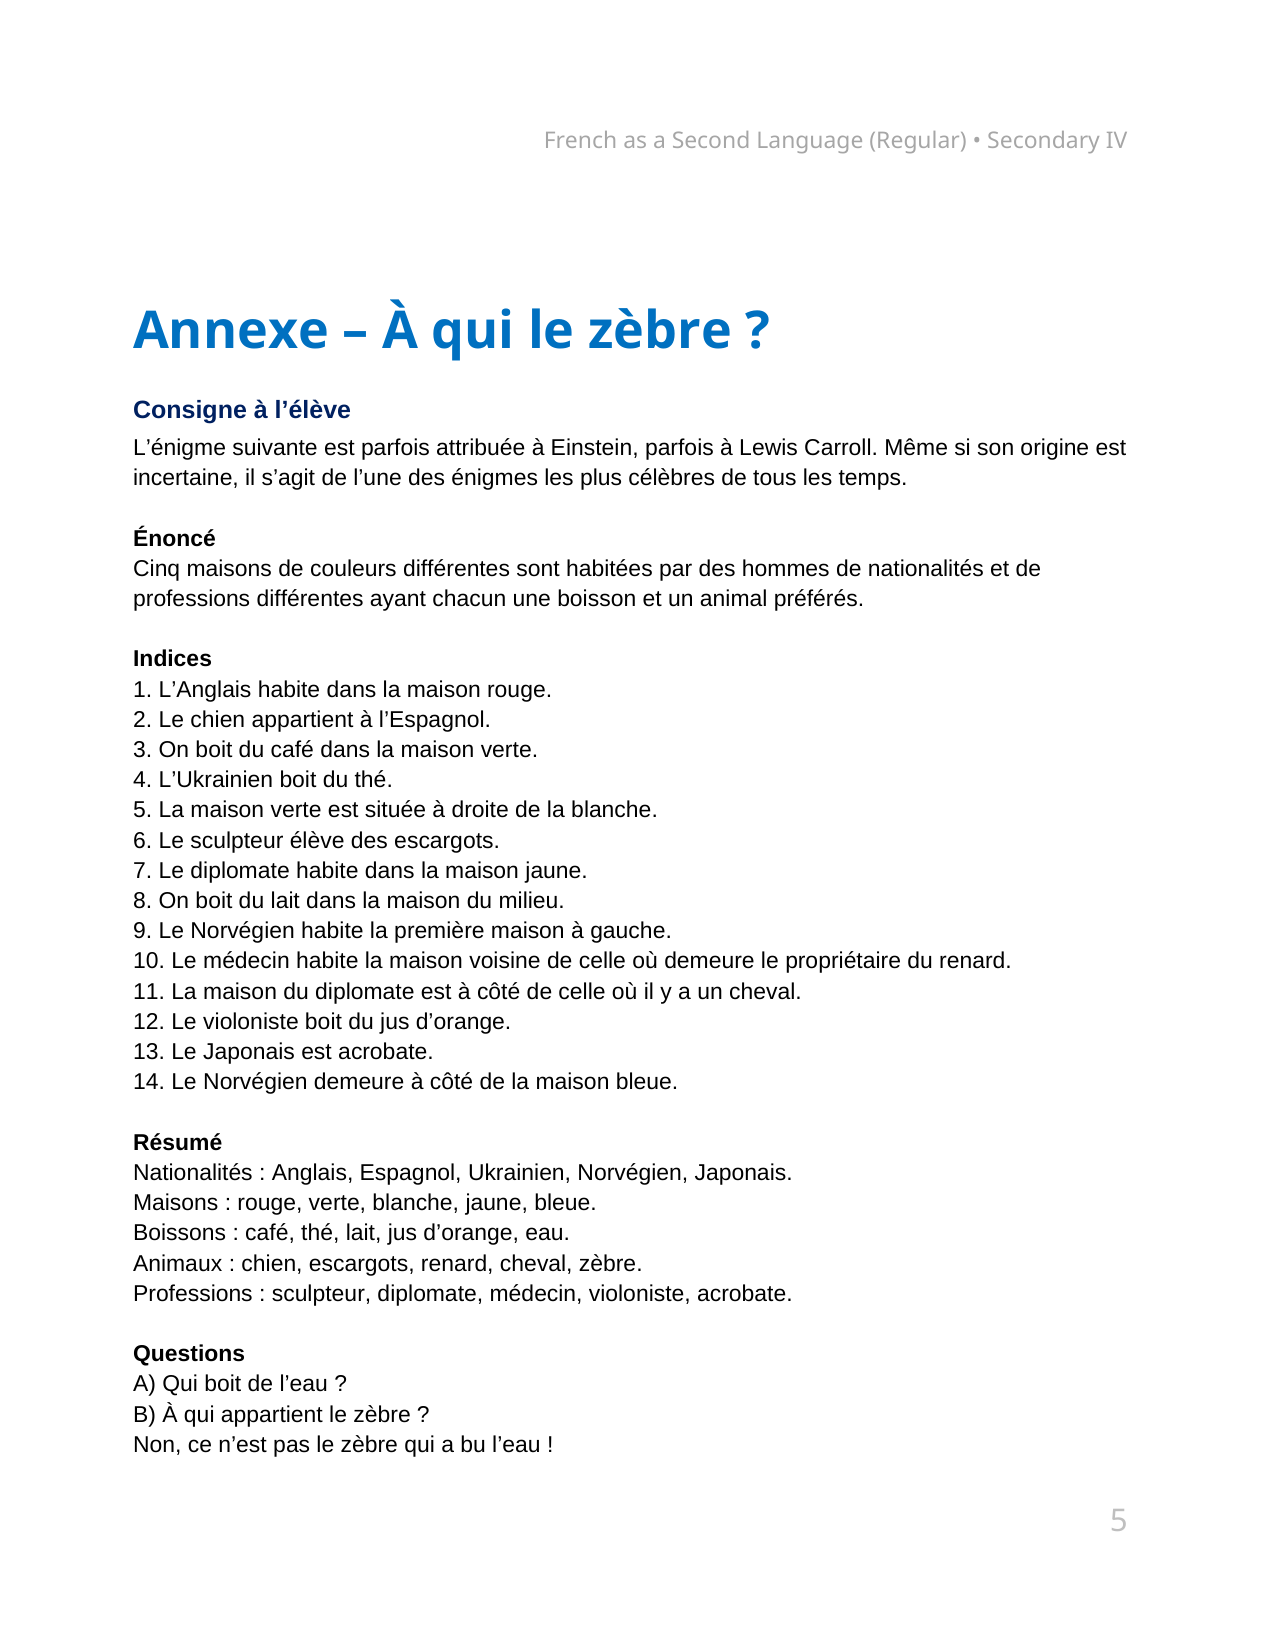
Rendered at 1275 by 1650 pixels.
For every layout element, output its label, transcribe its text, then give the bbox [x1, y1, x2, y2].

text 7. Le diplomate habite dans la maison jaune. [133, 857, 1127, 883]
text 11. La maison du diplomate est à côté de celle où il y a un cheval. [133, 978, 1127, 1004]
text Cinq maisons de couleurs différentes sont habitées par des hommes de nationalités et de professions différentes ayant chacun une boisson et un animal préférés. [133, 555, 1127, 611]
text 3. On boit du café dans la maison verte. [133, 736, 1127, 762]
text 9. Le Norvégien habite la première maison à gauche. [133, 917, 1127, 944]
text A) Qui boit de l’eau ? [133, 1370, 1127, 1397]
text 10. Le médecin habite la maison voisine de celle où demeure le propriétaire du renard. [133, 947, 1127, 974]
text 12. Le violoniste boit du jus d’orange. [133, 1008, 1127, 1034]
text Animaux : chien, escargots, renard, cheval, zèbre. [133, 1249, 1127, 1276]
text Non, ce n’est pas le zèbre qui a bu l’eau ! [133, 1431, 1127, 1457]
text Résumé [133, 1129, 1127, 1155]
text 14. Le Norvégien demeure à côté de la maison bleue. [133, 1068, 1127, 1095]
text Professions : sculpteur, diplomate, médecin, violoniste, acrobate. [133, 1280, 1127, 1306]
text Annexe – À qui le zèbre ? [133, 293, 1127, 363]
text 4. L’Ukrainien boit du thé. [133, 766, 1127, 793]
text 5. La maison verte est située à droite de la blanche. [133, 796, 1127, 823]
text L’énigme suivante est parfois attribuée à Einstein, parfois à Lewis Carroll. Même si son origine est incertaine, il s’agit de l’une des énigmes les plus célèbres de tous les temps. [133, 434, 1127, 491]
text Nationalités : Anglais, Espagnol, Ukrainien, Norvégien, Japonais. [133, 1159, 1127, 1185]
text Questions [133, 1340, 1127, 1367]
text 2. Le chien appartient à l’Espagnol. [133, 706, 1127, 732]
text 8. On boit du lait dans la maison du milieu. [133, 887, 1127, 913]
text Indices [133, 645, 1127, 672]
text 1. L’Anglais habite dans la maison rouge. [133, 676, 1127, 702]
text 6. Le sculpteur élève des escargots. [133, 827, 1127, 853]
text Maisons : rouge, verte, blanche, jaune, bleue. [133, 1189, 1127, 1216]
text B) À qui appartient le zèbre ? [133, 1401, 1127, 1427]
text 13. Le Japonais est acrobate. [133, 1038, 1127, 1064]
text Énoncé [133, 524, 1127, 551]
text Boissons : café, thé, lait, jus d’orange, eau. [133, 1219, 1127, 1246]
text Consigne à l’élève [133, 395, 1048, 423]
